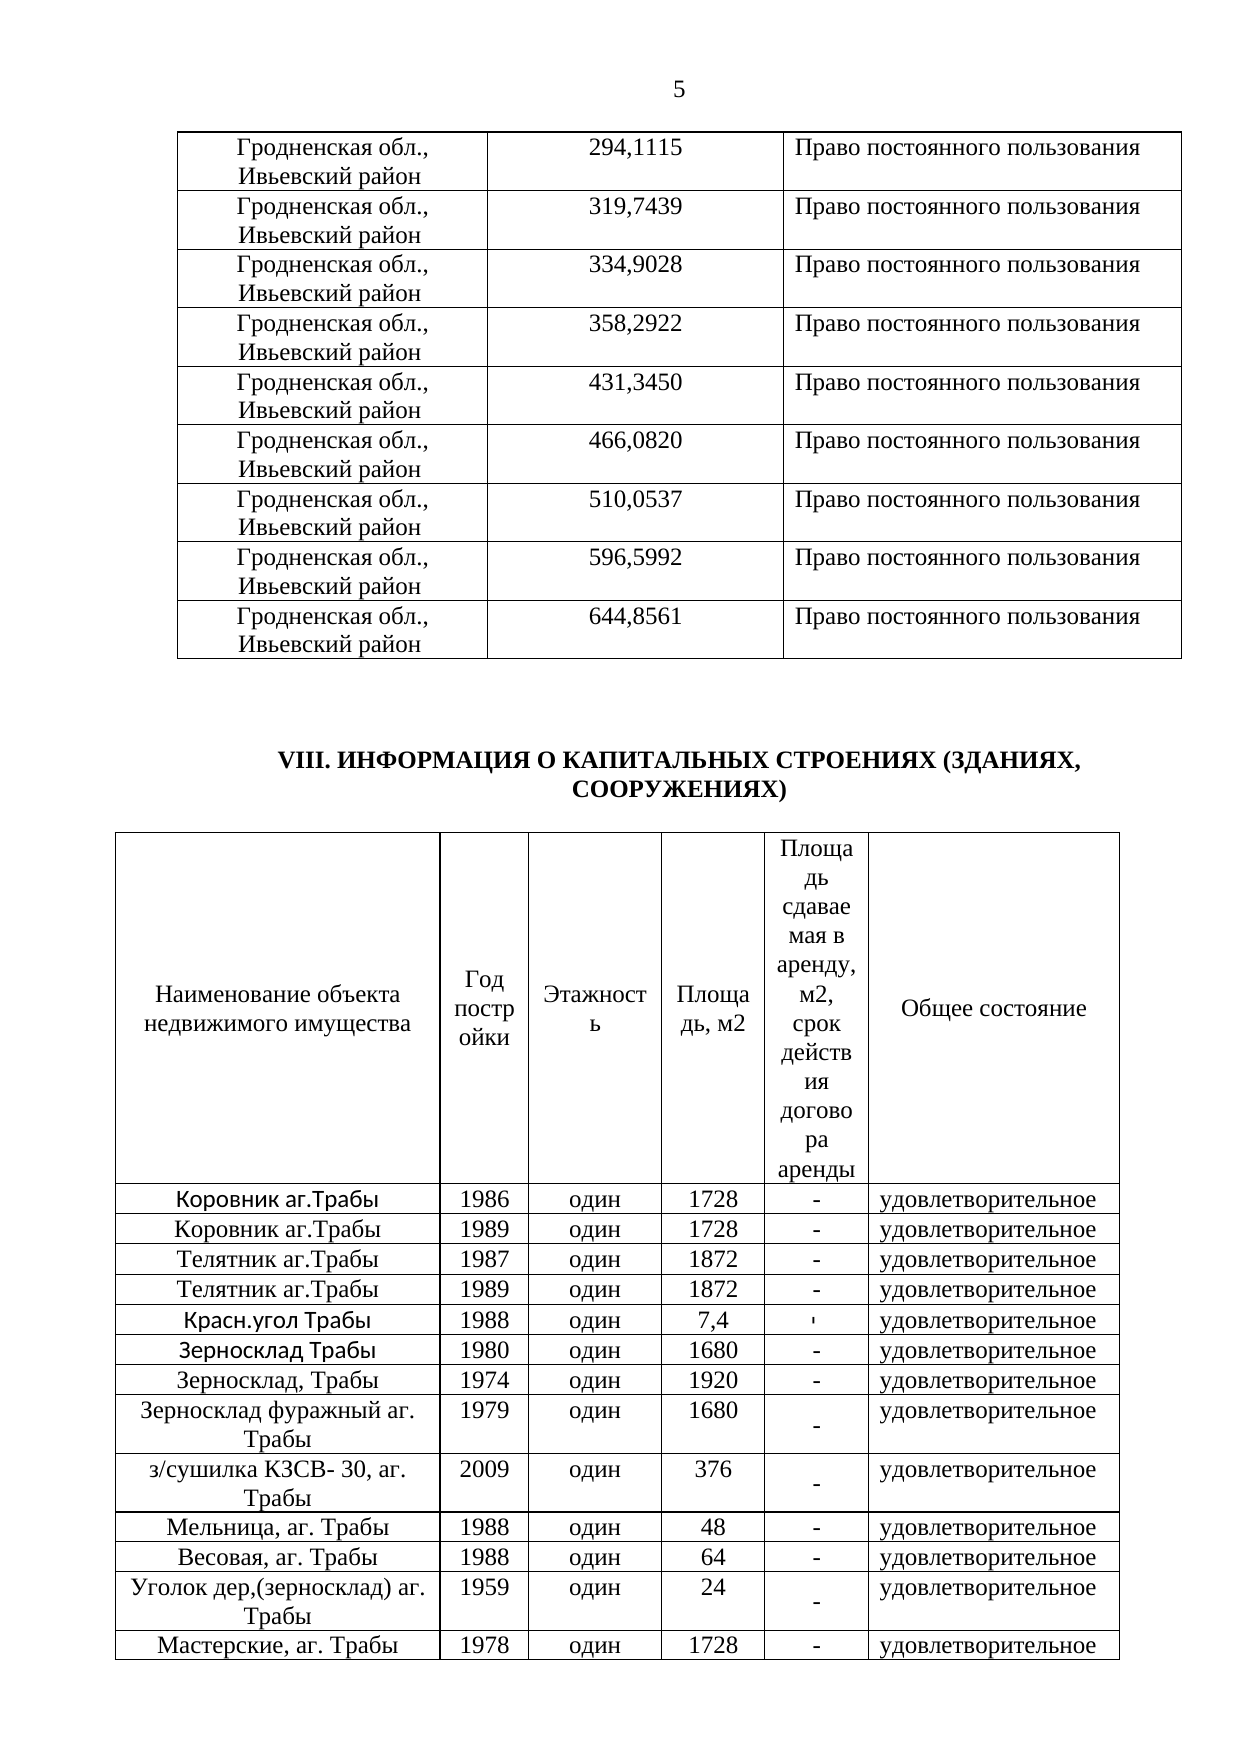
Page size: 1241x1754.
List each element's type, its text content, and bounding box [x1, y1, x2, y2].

table_cell Гродненская обл., Ивьевский район [178, 484, 487, 541]
table_cell Право постоянного пользования [784, 191, 1181, 248]
table_cell удовлетворительное [869, 1275, 1119, 1304]
text VIII. Информация о капитальных строениях (зданиях, сооружениях) [177, 746, 1181, 803]
table_cell удовлетворительное [869, 1454, 1119, 1511]
table_cell 466,0820 [488, 425, 783, 483]
table_cell Право постоянного пользования [784, 367, 1181, 424]
table_header Общее состояние [869, 833, 1119, 1183]
table_cell з/сушилка КЗСВ- 30, аг. Трабы [116, 1454, 439, 1511]
table_header Этажность [529, 833, 661, 1183]
table_cell удовлетворительное [869, 1365, 1119, 1394]
table_cell - [765, 1572, 868, 1629]
table_cell 510,0537 [488, 484, 783, 541]
table_cell один [529, 1305, 661, 1334]
table_cell 294,1115 [488, 133, 783, 190]
table_cell один [529, 1454, 661, 1511]
table_cell Гродненская обл., Ивьевский район [178, 250, 487, 307]
table_cell - [765, 1335, 868, 1364]
table_cell один [529, 1184, 661, 1213]
table_cell 1978 [441, 1631, 528, 1659]
table_cell 1988 [441, 1513, 528, 1541]
table_cell 1979 [441, 1395, 528, 1453]
table_cell 596,5992 [488, 542, 783, 600]
table_cell один [529, 1335, 661, 1364]
table_cell 431,3450 [488, 367, 783, 424]
table_cell удовлетворительное [869, 1244, 1119, 1273]
table_cell 1728 [662, 1184, 764, 1213]
table_cell 1728 [662, 1214, 764, 1243]
table_cell Право постоянного пользования [784, 425, 1181, 483]
table_cell Красн.угол Трабы [116, 1305, 439, 1334]
table_cell Право постоянного пользования [784, 484, 1181, 541]
table_cell - [765, 1454, 868, 1511]
table_cell Право постоянного пользования [784, 601, 1181, 658]
table_cell - [765, 1542, 868, 1571]
table_cell Мастерские, аг. Трабы [116, 1631, 439, 1659]
table_cell 376 [662, 1454, 764, 1511]
table_cell 48 [662, 1513, 764, 1541]
table_cell - [765, 1244, 868, 1273]
table_cell Коровник аг.Трабы [116, 1214, 439, 1243]
table_cell удовлетворительное [869, 1214, 1119, 1243]
table_cell - [765, 1305, 868, 1334]
table_cell Право постоянного пользования [784, 542, 1181, 600]
table_cell 1989 [441, 1275, 528, 1304]
table_cell один [529, 1513, 661, 1541]
table_cell 358,2922 [488, 308, 783, 366]
table_cell Гродненская обл., Ивьевский район [178, 425, 487, 483]
table_cell один [529, 1572, 661, 1629]
table_header Площадь сдаваемая в аренду, м2, срок действия договора аренды [765, 833, 868, 1183]
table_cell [178, 133, 487, 190]
table_cell один [529, 1395, 661, 1453]
table_cell Зерносклад, Трабы [116, 1365, 439, 1394]
table_cell Гродненская обл., Ивьевский район [178, 542, 487, 600]
table_cell один [529, 1631, 661, 1659]
table_cell 1988 [441, 1305, 528, 1334]
table_cell удовлетворительное [869, 1305, 1119, 1334]
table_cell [784, 133, 1181, 190]
table_cell - [765, 1395, 868, 1453]
table_cell Телятник аг.Трабы [116, 1275, 439, 1304]
table_cell 1988 [441, 1542, 528, 1571]
table_cell один [529, 1542, 661, 1571]
table_cell удовлетворительное [869, 1335, 1119, 1364]
table_cell 1980 [441, 1335, 528, 1364]
table_cell удовлетворительное [869, 1395, 1119, 1453]
table_cell удовлетворительное [869, 1184, 1119, 1213]
table_cell 1959 [441, 1572, 528, 1629]
table_cell 1920 [662, 1365, 764, 1394]
table_cell Право постоянного пользования [784, 308, 1181, 366]
table_header Год постройки [441, 833, 528, 1183]
table_cell Зерносклад фуражный аг. Трабы [116, 1395, 439, 1453]
table_cell Гродненская обл., Ивьевский район [178, 191, 487, 248]
table_cell 1987 [441, 1244, 528, 1273]
table_cell один [529, 1214, 661, 1243]
table_cell удовлетворительное [869, 1572, 1119, 1629]
table_cell 1974 [441, 1365, 528, 1394]
table_cell Весовая, аг. Трабы [116, 1542, 439, 1571]
table_header Площадь, м2 [662, 833, 764, 1183]
table_cell 334,9028 [488, 250, 783, 307]
table_cell 2009 [441, 1454, 528, 1511]
table_cell Гродненская обл., Ивьевский район [178, 367, 487, 424]
table_cell 319,7439 [488, 191, 783, 248]
table_cell Зерносклад Трабы [116, 1335, 439, 1364]
table_cell 64 [662, 1542, 764, 1571]
table_cell удовлетворительное [869, 1542, 1119, 1571]
table_cell 1989 [441, 1214, 528, 1243]
table_cell - [765, 1513, 868, 1541]
table_cell Гродненская обл., Ивьевский район [178, 601, 487, 658]
table_cell Гродненская обл., Ивьевский район [178, 308, 487, 366]
table_cell 1680 [662, 1395, 764, 1453]
table_cell 1680 [662, 1335, 764, 1364]
table_cell Уголок дер,(зерносклад) аг. Трабы [116, 1572, 439, 1629]
table_cell Право постоянного пользования [784, 250, 1181, 307]
table_cell - [765, 1214, 868, 1243]
table_cell 24 [662, 1572, 764, 1629]
table_cell - [765, 1275, 868, 1304]
table_cell 1986 [441, 1184, 528, 1213]
table_cell удовлетворительное [869, 1631, 1119, 1659]
table_cell один [529, 1365, 661, 1394]
table_cell Коровник аг.Трабы [116, 1184, 439, 1213]
table_cell один [529, 1244, 661, 1273]
table_cell 644,8561 [488, 601, 783, 658]
table_cell один [529, 1275, 661, 1304]
table_header Наименование объекта недвижимого имущества [116, 833, 439, 1183]
table_cell удовлетворительное [869, 1513, 1119, 1541]
table_cell 1872 [662, 1275, 764, 1304]
table_cell Телятник аг.Трабы [116, 1244, 439, 1273]
table_cell - [765, 1365, 868, 1394]
table_cell - [765, 1184, 868, 1213]
table_cell 1872 [662, 1244, 764, 1273]
table_cell 7,4 [662, 1305, 764, 1334]
table_cell Мельница, аг. Трабы [116, 1513, 439, 1541]
table_cell 1728 [662, 1631, 764, 1659]
table_cell - [765, 1631, 868, 1659]
